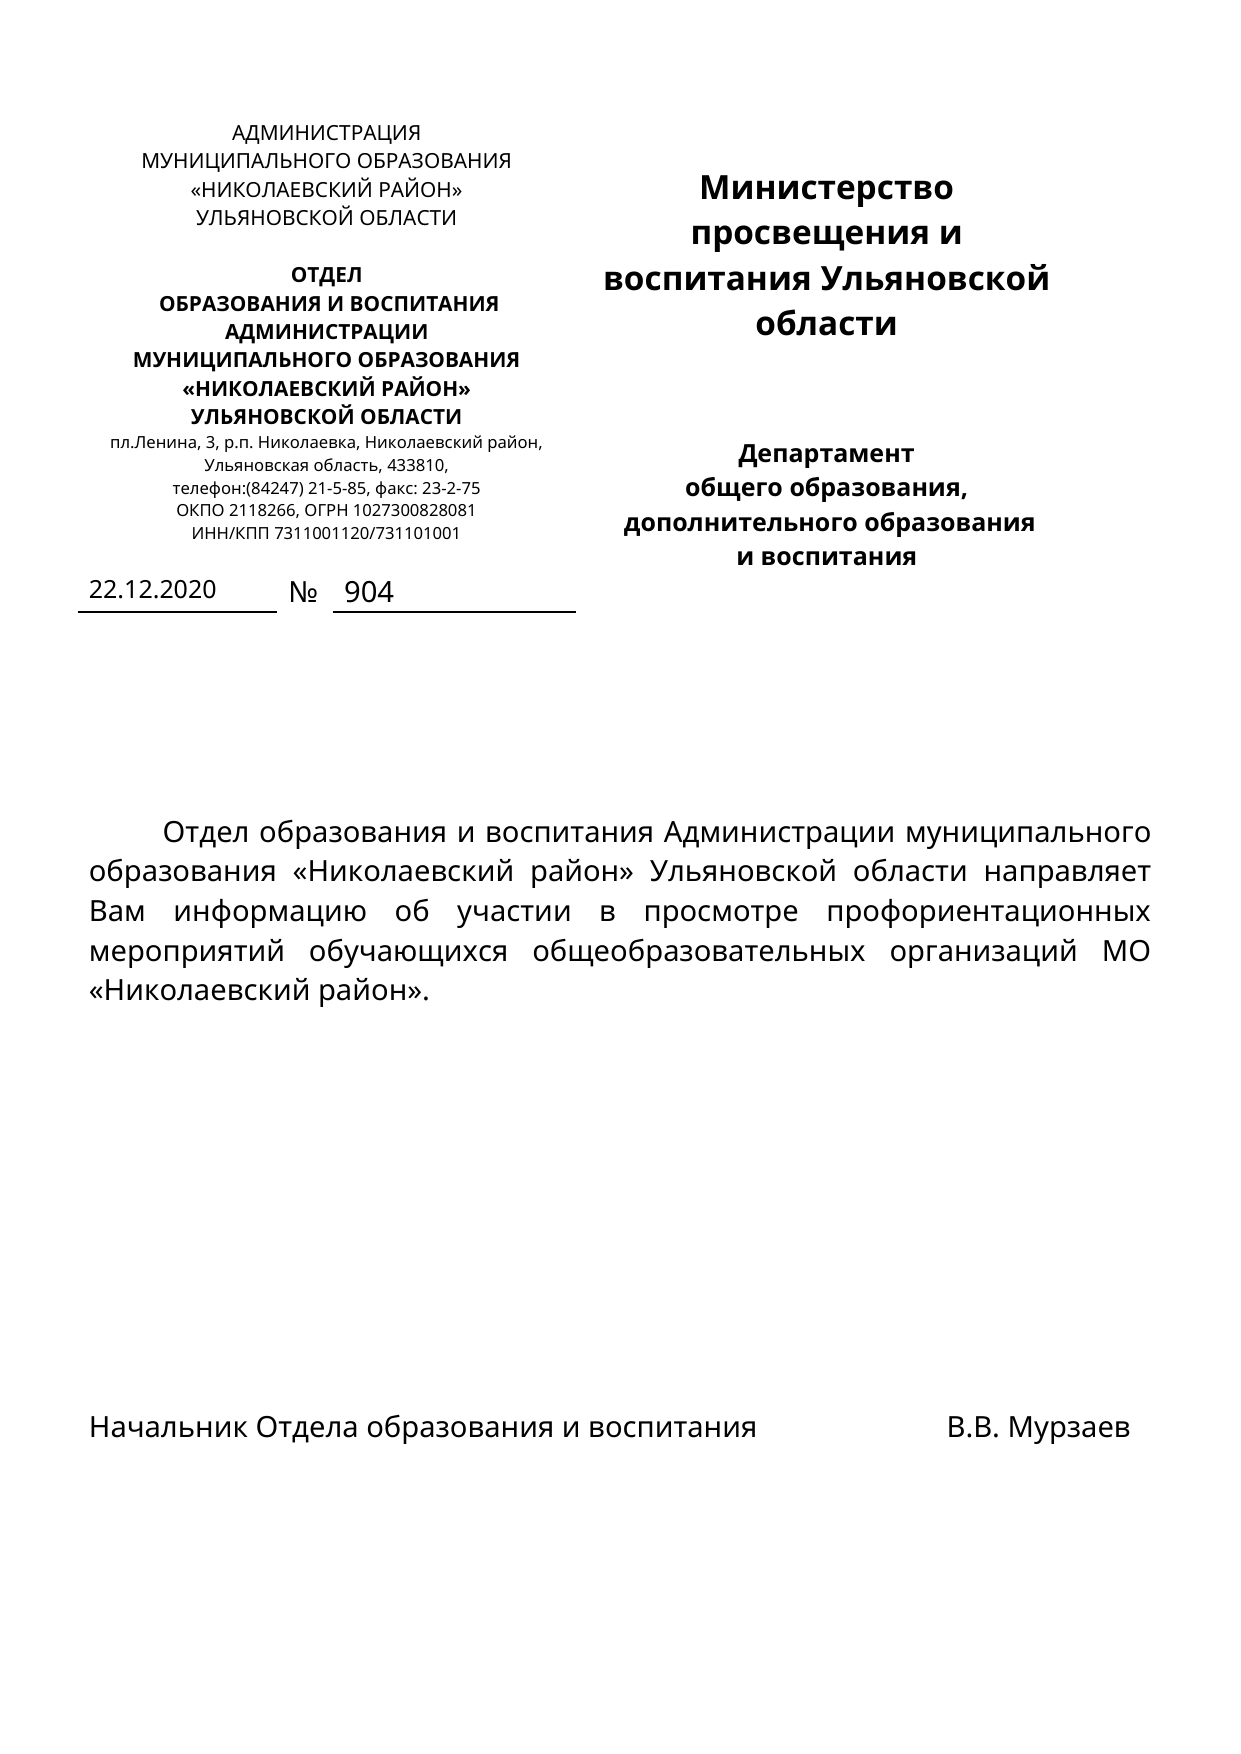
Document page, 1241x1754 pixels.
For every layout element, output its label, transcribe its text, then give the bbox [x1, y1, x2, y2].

table_cell № [277, 572, 333, 611]
table_header Министерство просвещения и воспитания Ульяновской области Департамент общего образования, дополнительного образования и воспитания [576, 118, 1077, 611]
table_cell 904 [333, 572, 576, 611]
text Начальник Отдела образования и воспитания В.В. Мурзаев [89, 1406, 1152, 1446]
table_header АДМИНИСТРАЦИЯ МУНИЦИПАЛЬНОГО ОБРАЗОВАНИЯ «НИКОЛАЕВСКИЙ РАЙОН» УЛЬЯНОВСКОЙ ОБЛАСТИ ОТДЕЛ ОБРАЗОВАНИЯ И ВОСПИТАНИЯ АДМИНИСТРАЦИИ МУНИЦИПАЛЬНОГО ОБРАЗОВАНИЯ «НИКОЛАЕВСКИЙ РАЙОН» УЛЬЯНОВСКОЙ ОБЛАСТИ пл.Ленина, 3, р.п. Николаевка, Николаевский район, Ульяновская область, 433810, телефон:(84247) 21-5-85, факс: 23-2-75 ОКПО 2118266, ОГРН 1027300828081 ИНН/КПП 7311001120/731101001 [78, 118, 576, 572]
text Отдел образования и воспитания Администрации муниципального образования «Николаевский район» Ульяновской области направляет Вам информацию об участии в просмотре профориентационных мероприятий обучающихся общеобразовательных организаций МО «Николаевский район». [89, 811, 1152, 1009]
table_cell 22.12.2020 [78, 572, 277, 611]
